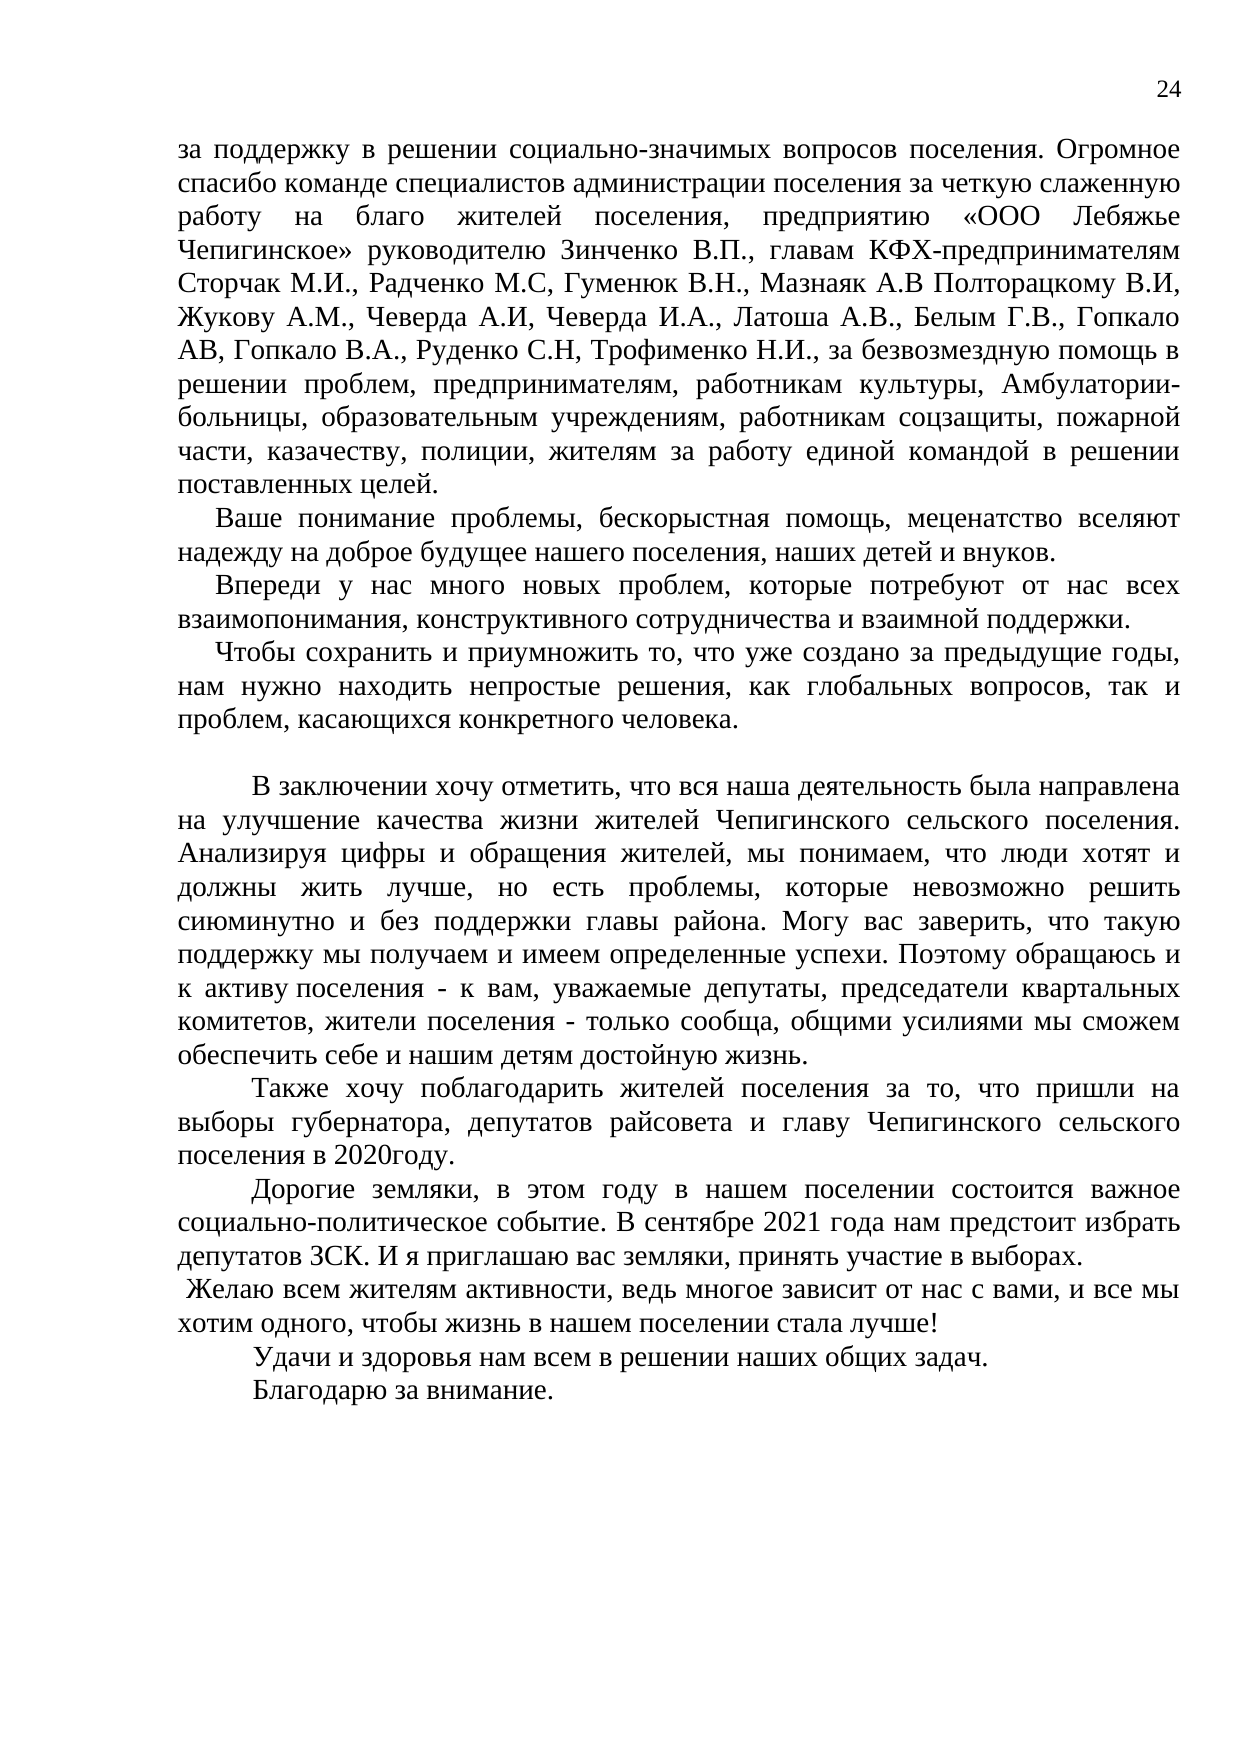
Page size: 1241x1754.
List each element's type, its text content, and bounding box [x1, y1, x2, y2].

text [177, 131, 1181, 500]
text В заключении хочу отметить, что вся наша деятельность была направлена на улучшение качества жизни жителей Чепигинского сельского поселения. Анализируя цифры и обращения жителей, мы понимаем, что люди хотят и должны жить лучше, но есть проблемы, которые невозможно решить сиюминутно и без поддержки главы района. Могу вас заверить, что такую поддержку мы получаем и имеем определенные успехи. Поэтому обращаюсь и к активу поселения - к вам, уважаемые депутаты, председатели квартальных комитетов, жители поселения - только сообща, общими усилиями мы сможем обеспечить себе и нашим детям достойную жизнь. [177, 768, 1181, 1070]
text Желаю всем жителям активности, ведь многое зависит от нас с вами, и все мы хотим одного, чтобы жизнь в нашем поселении стала лучше! [177, 1272, 1181, 1339]
text Чтобы сохранить и приумножить то, что уже создано за предыдущие годы, нам нужно находить непростые решения, как глобальных вопросов, так и проблем, касающихся конкретного человека. [177, 634, 1181, 735]
text Дорогие земляки, в этом году в нашем поселении состоится важное социально-политическое событие. В сентябре 2021 года нам предстоит избрать депутатов ЗСК. И я приглашаю вас земляки, принять участие в выборах. [177, 1171, 1181, 1272]
text Благодарю за внимание. [177, 1372, 1181, 1406]
text Впереди у нас много новых проблем, которые потребуют от нас всех взаимопонимания, конструктивного сотрудничества и взаимной поддержки. [177, 567, 1181, 634]
text Удачи и здоровья нам всем в решении наших общих задач. [177, 1339, 1181, 1372]
text Также хочу поблагодарить жителей поселения за то, что пришли на выборы губернатора, депутатов райсовета и главу Чепигинского сельского поселения в 2020году. [177, 1070, 1181, 1171]
text Ваше понимание проблемы, бескорыстная помощь, меценатство вселяют надежду на доброе будущее нашего поселения, наших детей и внуков. [177, 500, 1181, 567]
